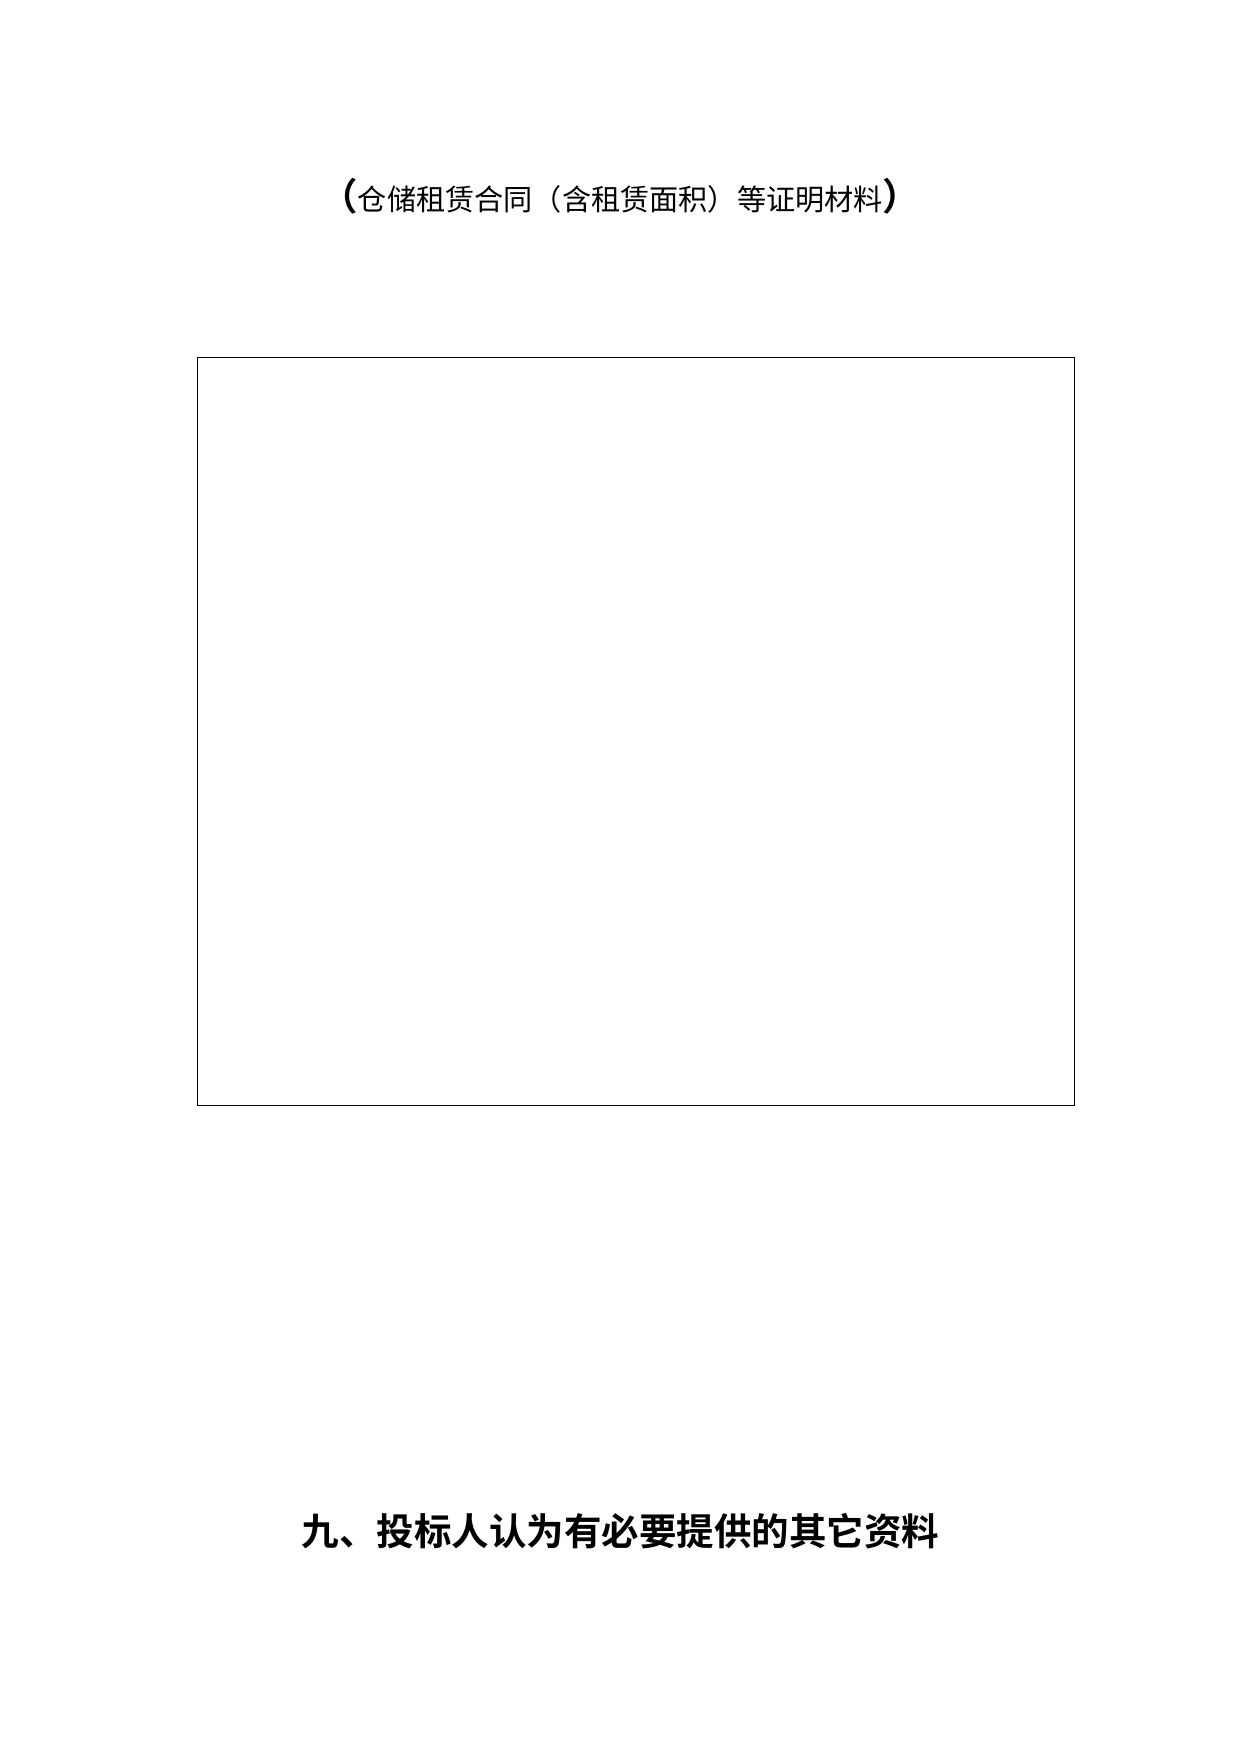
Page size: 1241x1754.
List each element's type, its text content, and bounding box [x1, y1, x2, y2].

text 九、投标人认为有必要提供的其它资料 [187, 1496, 1053, 1561]
text （仓储租赁合同（含租赁面积）等证明材料） [187, 162, 1053, 227]
table_header [198, 358, 1074, 1105]
